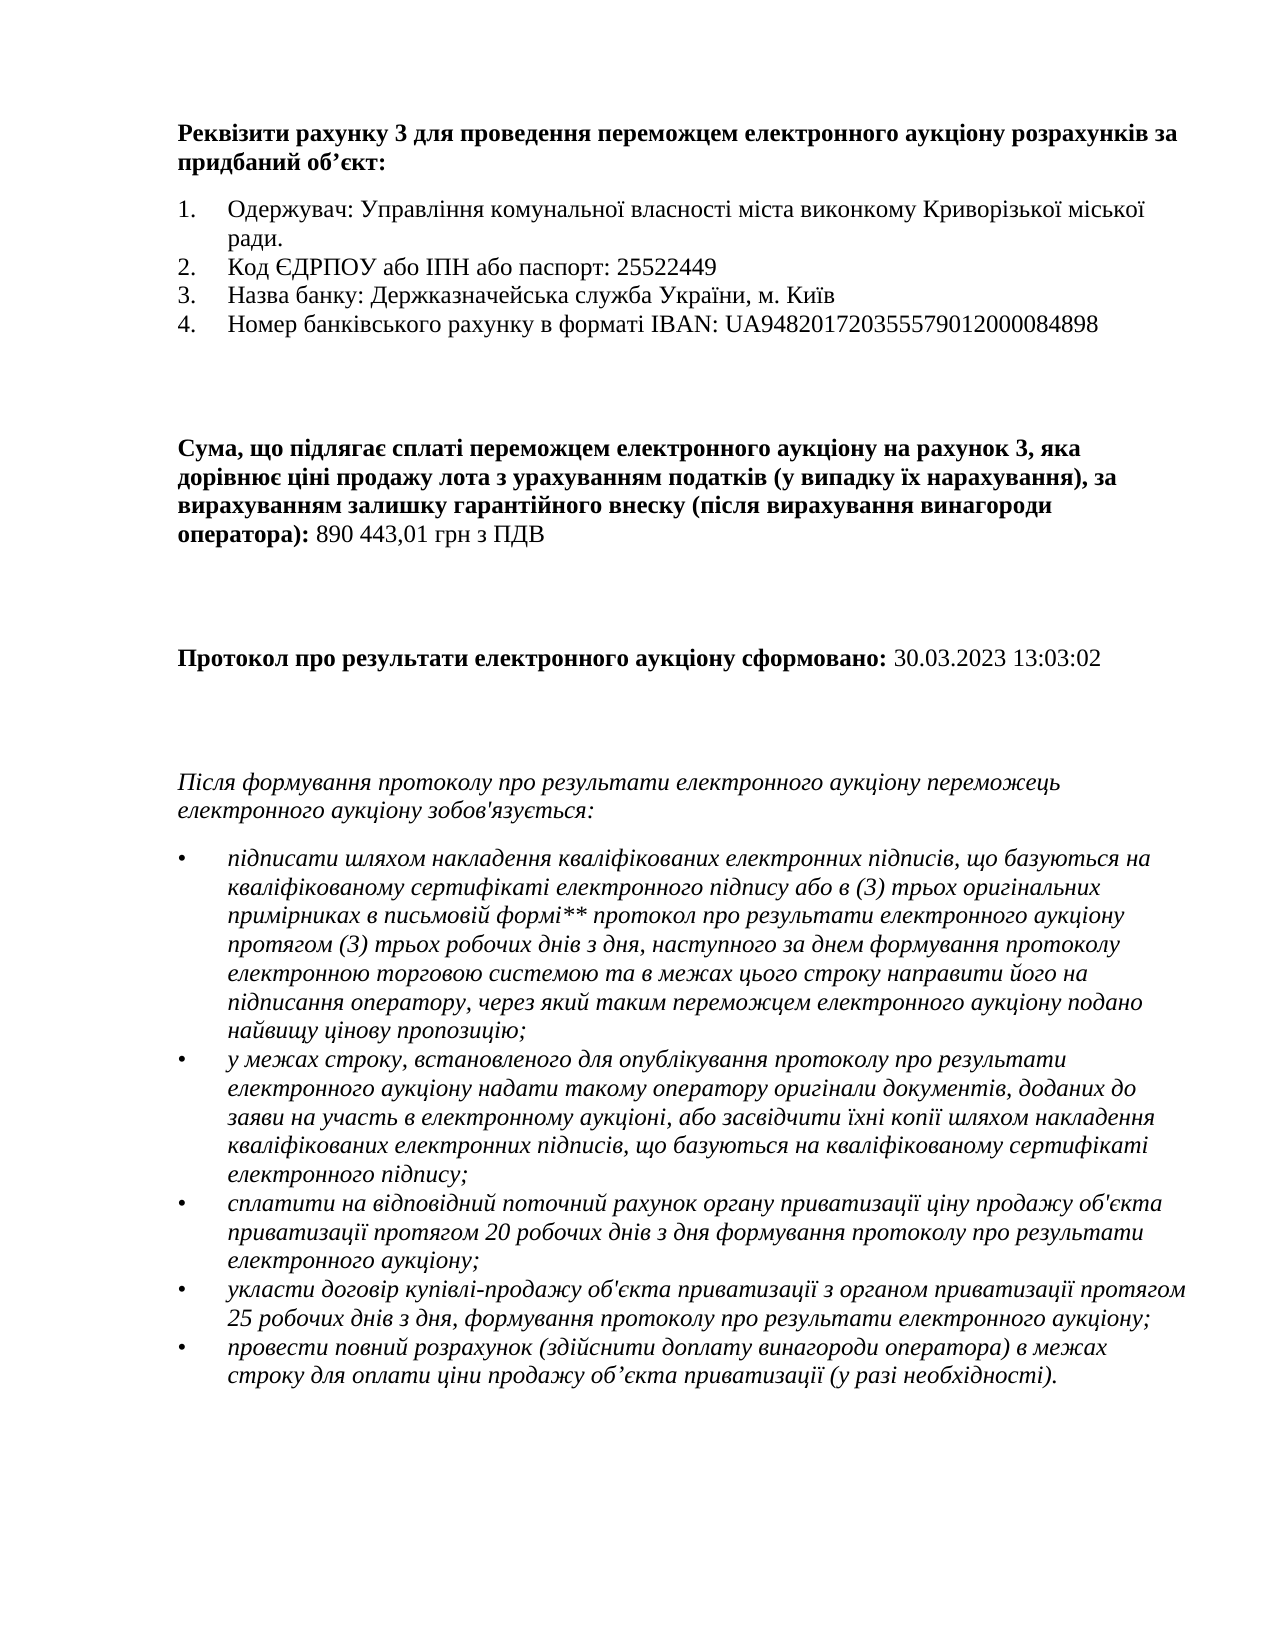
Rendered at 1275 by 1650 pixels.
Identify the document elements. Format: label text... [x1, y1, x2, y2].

text Після формування протоколу про результати електронного аукціону переможець електронного аукціону зобов'язується: [177, 778, 1186, 836]
text Реквізити рахунку 3 для проведення переможцем електронного аукціону розрахунків за придбаний об’єкт: [177, 118, 1186, 176]
list Номер банківського рахунку в форматі IBAN: UA948201720355579012000084898 [177, 321, 1186, 349]
text Сума, що підлягає сплаті переможцем електронного аукціону на рахунок 3, яка дорівнює ціні продажу лота з урахуванням податків (у випадку їх нарахування), за вирахуванням залишку гарантійного внеску (після вирахування винагороди оператора): 890 443,01 грн з ПДВ [177, 444, 1186, 559]
list укласти договір купівлі-продажу об'єкта приватизації з органом приватизації протягом 25 робочих днів з дня, формування протоколу про результати електронного аукціону; [177, 1297, 1186, 1354]
list провести повний розрахунок (здійснити доплату винагороди оператора) в межах строку для оплати ціни продажу об’єкта приватизації (у разі необхідності). [177, 1358, 1186, 1416]
list Назва банку: Держказначейська служба України, м. Київ [177, 288, 1186, 317]
list у межах строку, встановленого для опублікування протоколу про результати електронного аукціону надати такому оператору оригінали документів, доданих до заяви на участь в електронному аукціоні, або засвідчити їхні копії шляхом накладення кваліфікованих електронних підписів, що базуються на кваліфікованому сертифікаті електронного підпису; [177, 1059, 1186, 1203]
list Код ЄДРПОУ або ІПН або паспорт: 25522449 [177, 256, 1186, 284]
list сплатити на відповідний поточний рахунок органу приватизації ціну продажу об'єкта приватизації протягом 20 робочих днів з дня формування протоколу про результати електронного аукціону; [177, 1207, 1186, 1293]
list Одержувач: Управління комунальної власності міста виконкому Криворізької міської ради. [177, 194, 1186, 252]
text Протокол про результати електронного аукціону сформовано: 30.03.2023 13:03:02 [177, 654, 1186, 683]
list підписати шляхом накладення кваліфікованих електронних підписів, що базуються на кваліфікованому сертифікаті електронного підпису або в (3) трьох оригінальних примірниках в письмовій формі** протокол про результати електронного аукціону протягом (3) трьох робочих днів з дня, наступного за днем формування протоколу електронною торговою системою та в межах цього строку направити його на підписання оператору, через який таким переможцем електронного аукціону подано найвищу цінову пропозицію; [177, 854, 1186, 1056]
